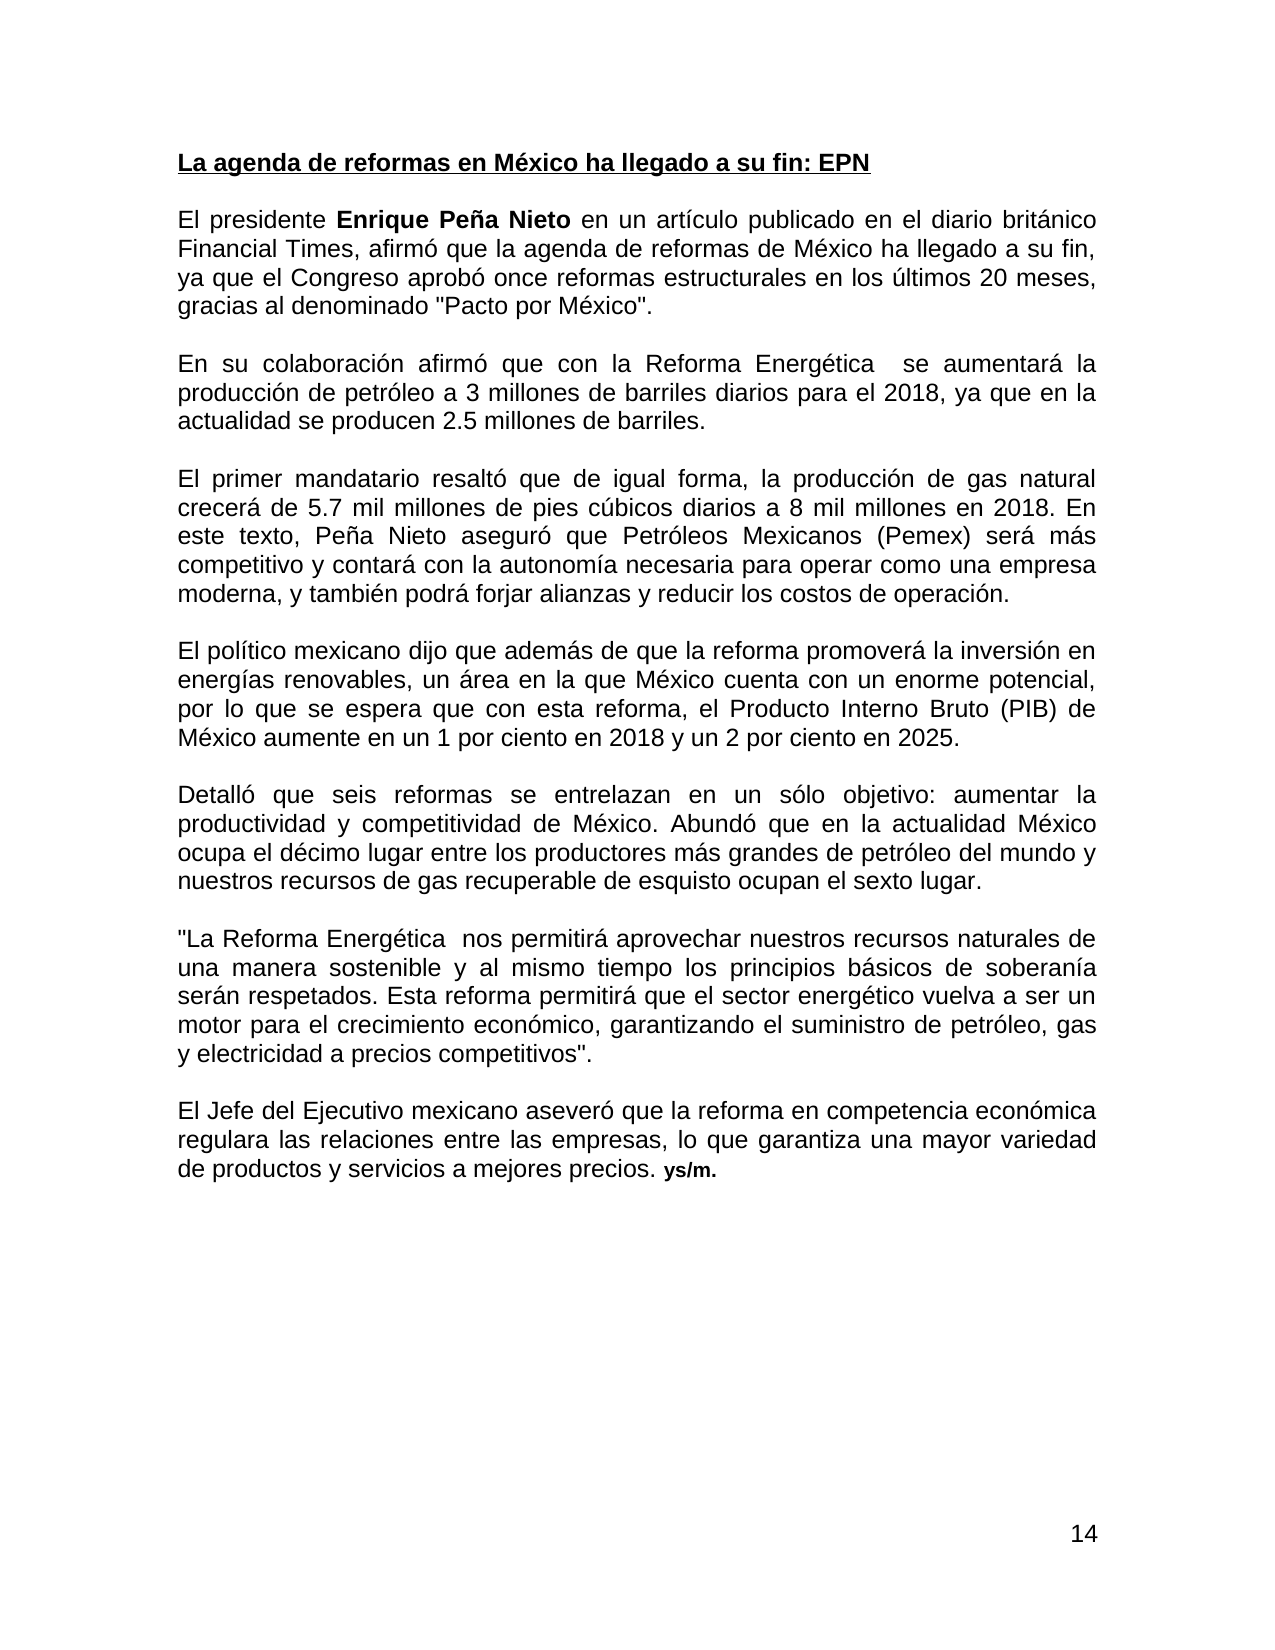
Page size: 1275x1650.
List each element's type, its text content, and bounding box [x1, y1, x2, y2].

text La agenda de reformas en México ha llegado a su fin: EPN [177, 148, 1098, 176]
text El político mexicano dijo que además de que la reforma promoverá la inversión en energías renovables, un área en la que México cuenta con un enorme potencial, por lo que se espera que con esta reforma, el Producto Interno Bruto (PIB) de México aumente en un 1 por ciento en 2018 y un 2 por ciento en 2025. [177, 636, 1098, 751]
text En su colaboración afirmó que con la Reforma Energética se aumentará la producción de petróleo a 3 millones de barriles diarios para el 2018, ya que en la actualidad se producen 2.5 millones de barriles. [177, 349, 1098, 435]
text El presidente Enrique Peña Nieto en un artículo publicado en el diario británico Financial Times, afirmó que la agenda de reformas de México ha llegado a su fin, ya que el Congreso aprobó once reformas estructurales en los últimos 20 meses, gracias al denominado "Pacto por México". [177, 205, 1098, 320]
text Detalló que seis reformas se entrelazan en un sólo objetivo: aumentar la productividad y competitividad de México. Abundó que en la actualidad México ocupa el décimo lugar entre los productores más grandes de petróleo del mundo y nuestros recursos de gas recuperable de esquisto ocupan el sexto lugar. [177, 780, 1098, 895]
text El primer mandatario resaltó que de igual forma, la producción de gas natural crecerá de 5.7 mil millones de pies cúbicos diarios a 8 mil millones en 2018. En este texto, Peña Nieto aseguró que Petróleos Mexicanos (Pemex) será más competitivo y contará con la autonomía necesaria para operar como una empresa moderna, y también podrá forjar alianzas y reducir los costos de operación. [177, 464, 1098, 608]
text "La Reforma Energética nos permitirá aprovechar nuestros recursos naturales de una manera sostenible y al mismo tiempo los principios básicos de soberanía serán respetados. Esta reforma permitirá que el sector energético vuelva a ser un motor para el crecimiento económico, garantizando el suministro de petróleo, gas y electricidad a precios competitivos". [177, 924, 1098, 1068]
text El Jefe del Ejecutivo mexicano aseveró que la reforma en competencia económica regulara las relaciones entre las empresas, lo que garantiza una mayor variedad de productos y servicios a mejores precios. ys/m. [177, 1096, 1098, 1183]
